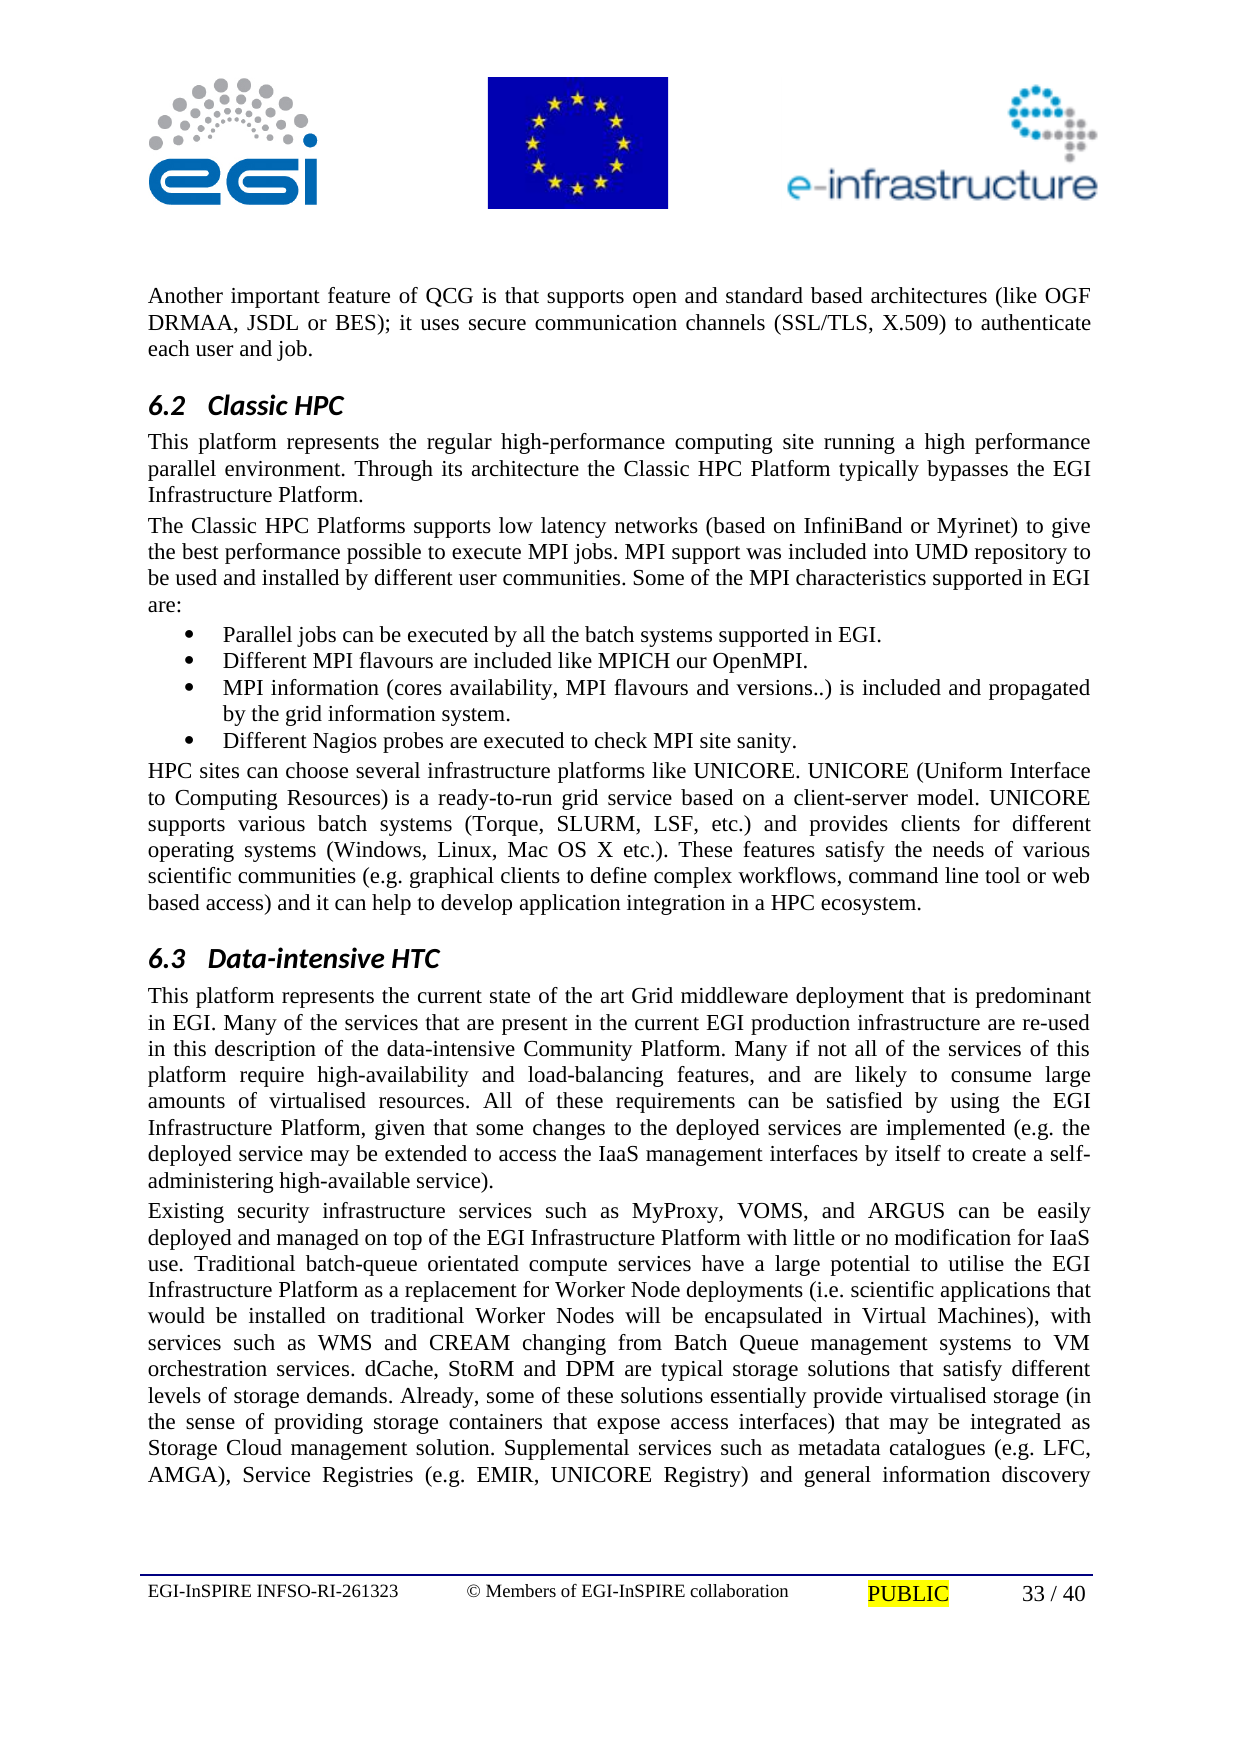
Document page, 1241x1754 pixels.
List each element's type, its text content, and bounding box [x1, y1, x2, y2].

text HPC sites can choose several infrastructure platforms like UNICORE. UNICORE (Uniform Interface to Computing Resources) is a ready-to-run grid service based on a client-server model. UNICORE supports various batch systems (Torque, SLURM, LSF, etc.) and provides clients for different operating systems (Windows, Linux, Mac OS X etc.). These features satisfy the needs of various scientific communities (e.g. graphical clients to define complex workflows, command line tool or web based access) and it can help to develop application integration in a HPC ecosystem. [148, 757, 1092, 915]
list Different Nagios probes are executed to check MPI site sanity. [185, 727, 1092, 753]
list MPI information (cores availability, MPI flavours and versions..) is included and propagated by the grid information system. [185, 674, 1092, 727]
list Different MPI flavours are included like MPICH our OpenMPI. [185, 648, 1092, 674]
subtitle Data-intensive HTC [148, 940, 1092, 976]
subtitle Classic HPC [148, 387, 1092, 422]
text The Classic HPC Platforms supports low latency networks (based on InfiniBand or Myrinet) to give the best performance possible to execute MPI jobs. MPI support was included into UMD repository to be used and installed by different user communities. Some of the MPI characteristics supported in EGI are: [148, 512, 1092, 617]
picture [780, 77, 1106, 209]
list Parallel jobs can be executed by all the batch systems supported in EGI. [185, 621, 1092, 648]
picture [147, 77, 319, 207]
text This platform represents the regular high-performance computing site running a high performance parallel environment. Through its architecture the Classic HPC Platform typically bypasses the EGI Infrastructure Platform. [148, 428, 1092, 507]
text Another important feature of QCG is that supports open and standard based architectures (like OGF DRMAA, JSDL or BES); it uses secure communication channels (SSL/TLS, X.509) to authenticate each user and job. [148, 282, 1092, 362]
picture [487, 77, 669, 209]
text This platform represents the current state of the art Grid middleware deployment that is predominant in EGI. Many of the services that are present in the current EGI production infrastructure are re-used in this description of the data-intensive Community Platform. Many if not all of the services of this platform require high-availability and load-balancing features, and are likely to consume large amounts of virtualised resources. All of these requirements can be satisfied by using the EGI Infrastructure Platform, given that some changes to the deployed services are implemented (e.g. the deployed service may be extended to access the IaaS management interfaces by itself to create a self-administering high-available service). [148, 982, 1092, 1193]
